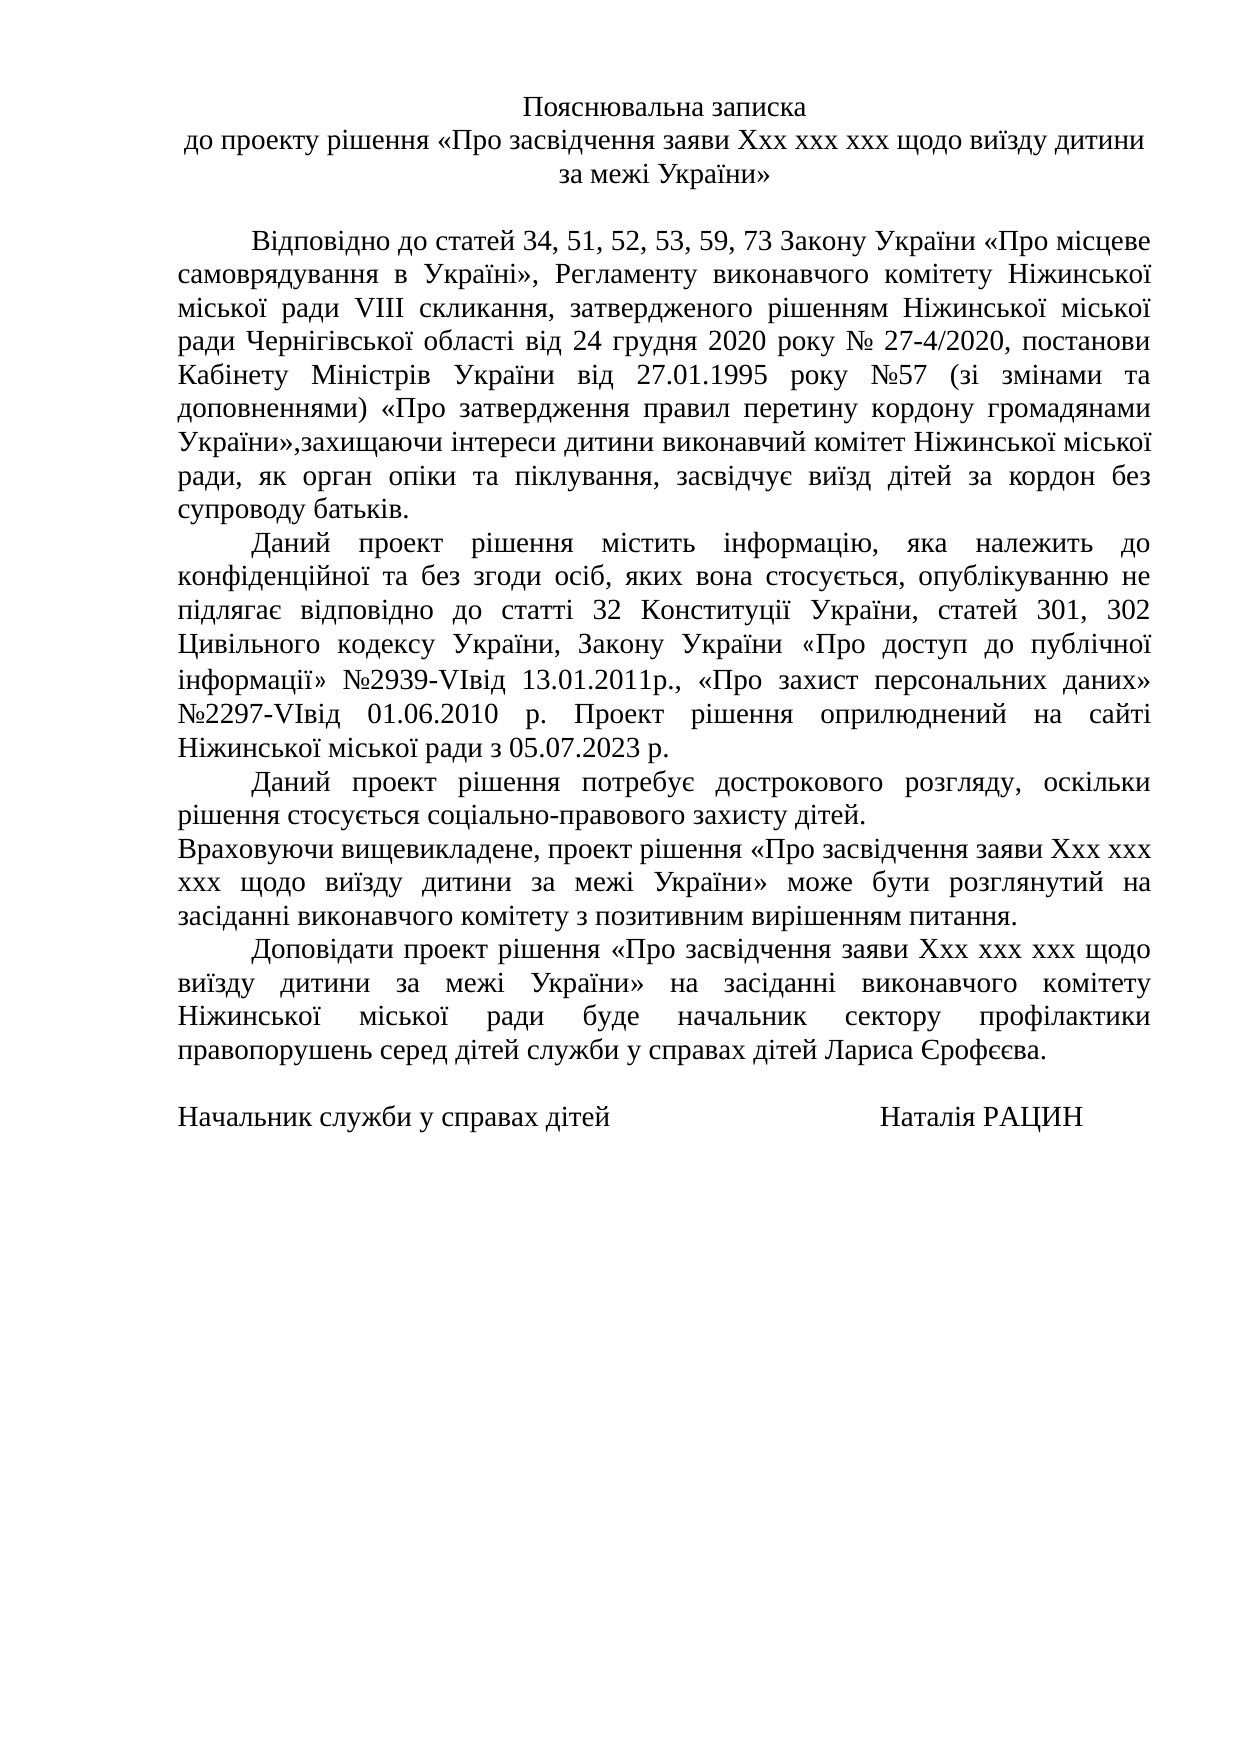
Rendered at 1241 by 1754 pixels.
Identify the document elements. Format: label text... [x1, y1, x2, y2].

text Начальник служби у справах дітей Наталія РАЦИН [177, 1099, 1152, 1133]
text Враховуючи вищевикладене, проект рішення «Про засвідчення заяви Ххх ххх ххх щодо виїзду дитини за межі України» може бути розглянутий на засіданні виконавчого комітету з позитивним вирішенням питання. [177, 831, 1152, 931]
text до проекту рішення «Про засвідчення заяви Ххх ххх ххх щодо виїзду дитини за межі України» [177, 122, 1152, 189]
text Даний проект рішення містить інформацію, яка належить до конфіденційної та без згоди осіб, яких вона стосується, опублікуванню не підлягає відповідно до статті 32 Конституції України, статей 301, 302 Цивільного кодексу України, Закону України «Про доступ до публічної інформації» №2939-VIвід 13.01.2011р., «Про захист персональних даних» №2297-VIвід 01.06.2010 р. Проект рішення оприлюднений на сайті Ніжинської міської ради з 05.07.2023 р. [177, 525, 1152, 764]
text Пояснювальна записка [177, 89, 1152, 122]
text Відповідно до статей 34, 51, 52, 53, 59, 73 Закону України «Про місцеве самоврядування в Україні», Регламенту виконавчого комітету Ніжинської міської ради VIII скликання, затвердженого рішенням Ніжинської міської ради Чернігівської області від 24 грудня 2020 року № 27-4/2020, постанови Кабінету Міністрів України від 27.01.1995 року №57 (зі змінами та доповненнями) «Про затвердження правил перетину кордону громадянами України»,захищаючи інтереси дитини виконавчий комітет Ніжинської міської ради, як орган опіки та піклування, засвідчує виїзд дітей за кордон без супроводу батьків. [177, 223, 1152, 525]
text Даний проект рішення потребує дострокового розгляду, оскільки рішення стосується соціально-правового захисту дітей. [177, 764, 1152, 831]
text Доповідати проект рішення «Про засвідчення заяви Ххх ххх ххх щодо виїзду дитини за межі України» на засіданні виконавчого комітету Ніжинської міської ради буде начальник сектору профілактики правопорушень серед дітей служби у справах дітей Лариса Єрофєєва. [177, 931, 1152, 1066]
